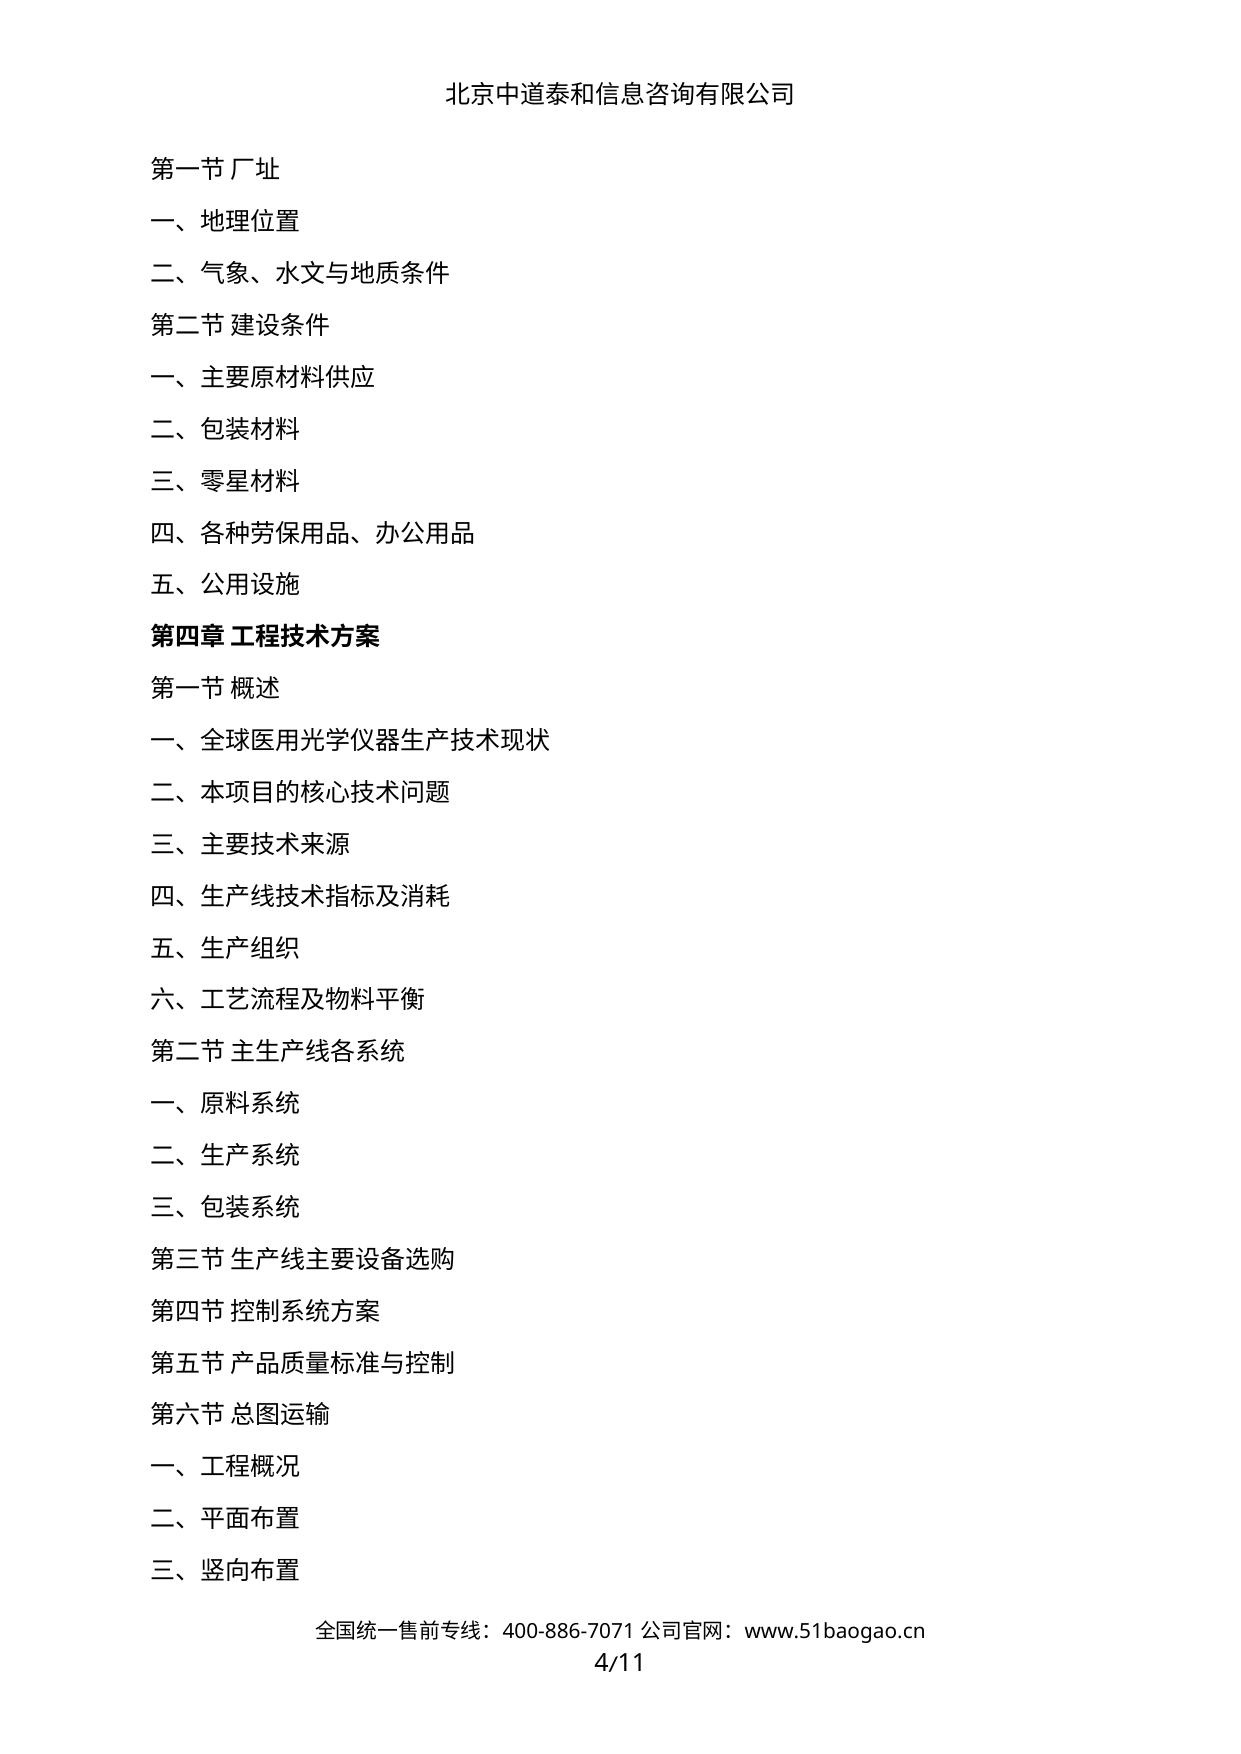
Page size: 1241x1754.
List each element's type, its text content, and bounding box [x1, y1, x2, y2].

text 第二节 建设条件 [150, 306, 1090, 342]
text 一、地理位置 [150, 202, 1090, 238]
text 一、原料系统 [150, 1084, 1090, 1120]
text 第五节 产品质量标准与控制 [150, 1343, 1090, 1379]
text 二、包装材料 [150, 409, 1090, 446]
text 第三节 生产线主要设备选购 [150, 1239, 1090, 1276]
text 六、工艺流程及物料平衡 [150, 980, 1090, 1016]
text 三、主要技术来源 [150, 824, 1090, 861]
text 三、零星材料 [150, 461, 1090, 497]
text 二、气象、水文与地质条件 [150, 254, 1090, 290]
text 三、包装系统 [150, 1187, 1090, 1224]
text 四、各种劳保用品、办公用品 [150, 513, 1090, 549]
text 第一节 厂址 [150, 150, 1090, 186]
text 第四章 工程技术方案 [150, 617, 1090, 653]
text 第二节 主生产线各系统 [150, 1032, 1090, 1068]
text 五、生产组织 [150, 928, 1090, 964]
text 第六节 总图运输 [150, 1395, 1090, 1431]
text 二、平面布置 [150, 1499, 1090, 1535]
text 五、公用设施 [150, 565, 1090, 601]
text 一、工程概况 [150, 1447, 1090, 1483]
text 一、全球医用光学仪器生产技术现状 [150, 721, 1090, 757]
text 第四节 控制系统方案 [150, 1291, 1090, 1327]
text 二、本项目的核心技术问题 [150, 772, 1090, 809]
text 一、主要原材料供应 [150, 357, 1090, 394]
text 四、生产线技术指标及消耗 [150, 876, 1090, 912]
text 三、竖向布置 [150, 1551, 1090, 1587]
text 二、生产系统 [150, 1136, 1090, 1172]
text 第一节 概述 [150, 669, 1090, 705]
